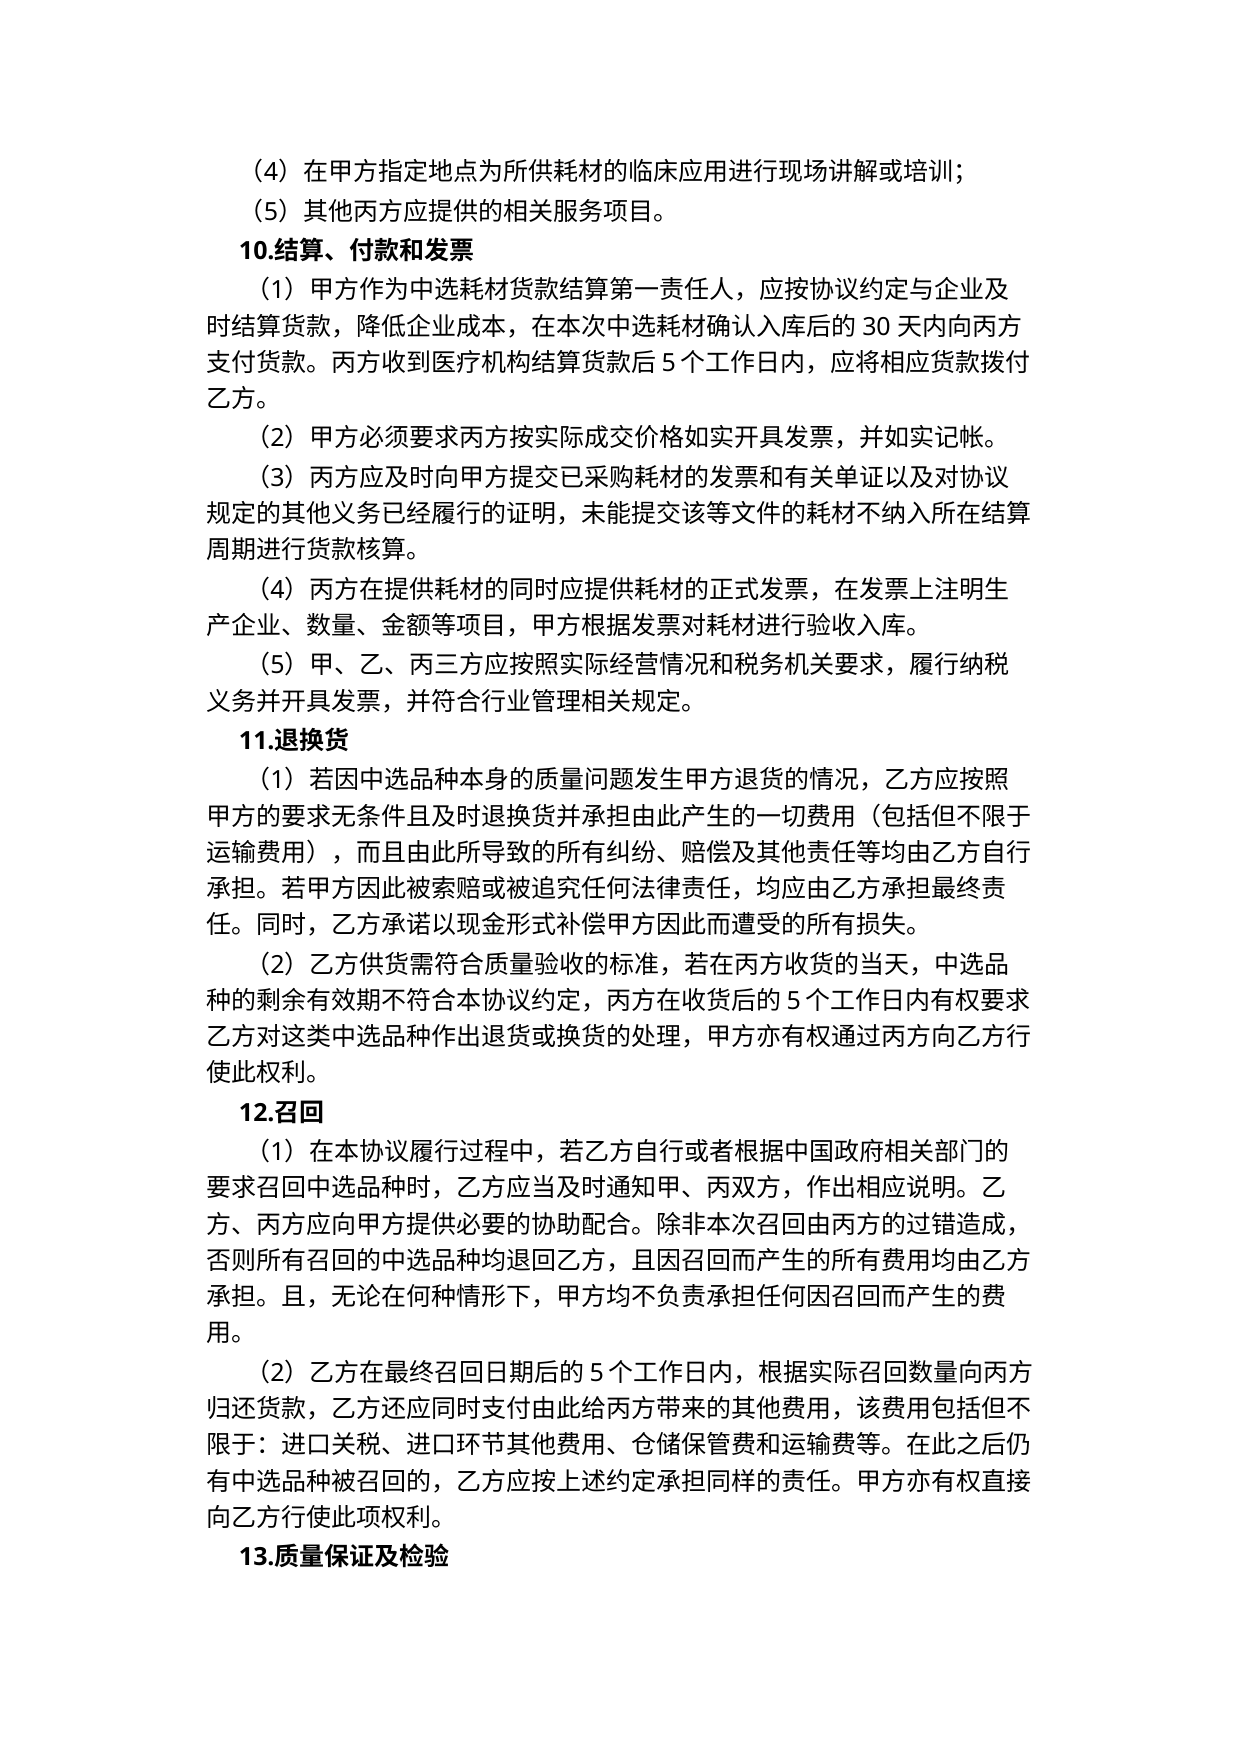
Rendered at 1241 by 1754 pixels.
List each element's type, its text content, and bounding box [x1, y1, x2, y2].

table_cell （3）丙方应及时向甲方提交已采购耗材的发票和有关单证以及对协议规定的其他义务已经履行的证明，未能提交该等文件的耗材不纳入所在结算周期进行货款核算。 [205, 456, 1035, 567]
table_cell 10.结算、付款和发票 [205, 229, 1035, 268]
table_cell 11.退换货 [205, 719, 1035, 758]
table_cell （2）甲方必须要求丙方按实际成交价格如实开具发票，并如实记帐。 [205, 416, 1035, 456]
table_cell （2）乙方供货需符合质量验收的标准，若在丙方收货的当天，中选品种的剩余有效期不符合本协议约定，丙方在收货后的5个工作日内有权要求乙方对这类中选品种作出退货或换货的处理，甲方亦有权通过丙方向乙方行使此权利。 [205, 943, 1035, 1091]
table_cell 13.质量保证及检验 [205, 1535, 1035, 1574]
table_cell （4）在甲方指定地点为所供耗材的临床应用进行现场讲解或培训； [205, 150, 1035, 189]
table_cell （5）其他丙方应提供的相关服务项目。 [205, 189, 1035, 229]
table_cell （1）若因中选品种本身的质量问题发生甲方退货的情况，乙方应按照甲方的要求无条件且及时退换货并承担由此产生的一切费用（包括但不限于运输费用），而且由此所导致的所有纠纷、赔偿及其他责任等均由乙方自行承担。若甲方因此被索赔或被追究任何法律责任，均应由乙方承担最终责任。同时，乙方承诺以现金形式补偿甲方因此而遭受的所有损失。 [205, 758, 1035, 942]
table_cell （4）丙方在提供耗材的同时应提供耗材的正式发票，在发票上注明生产企业、数量、金额等项目，甲方根据发票对耗材进行验收入库。 [205, 568, 1035, 643]
table_cell （5）甲、乙、丙三方应按照实际经营情况和税务机关要求，履行纳税义务并开具发票，并符合行业管理相关规定。 [205, 643, 1035, 719]
table_cell （1）甲方作为中选耗材货款结算第一责任人，应按协议约定与企业及时结算货款，降低企业成本，在本次中选耗材确认入库后的 30 天内向丙方支付货款。丙方收到医疗机构结算货款后5个工作日内，应将相应货款拨付乙方。 [205, 268, 1035, 416]
table_cell （2）乙方在最终召回日期后的5个工作日内，根据实际召回数量向丙方归还货款，乙方还应同时支付由此给丙方带来的其他费用，该费用包括但不限于：进口关税、进口环节其他费用、仓储保管费和运输费等。在此之后仍有中选品种被召回的，乙方应按上述约定承担同样的责任。甲方亦有权直接向乙方行使此项权利。 [205, 1351, 1035, 1535]
table_cell （1）在本协议履行过程中，若乙方自行或者根据中国政府相关部门的要求召回中选品种时，乙方应当及时通知甲、丙双方，作出相应说明。乙方、丙方应向甲方提供必要的协助配合。除非本次召回由丙方的过错造成，否则所有召回的中选品种均退回乙方，且因召回而产生的所有费用均由乙方承担。且，无论在何种情形下，甲方均不负责承担任何因召回而产生的费用。 [205, 1130, 1035, 1351]
table_cell 12.召回 [205, 1091, 1035, 1130]
